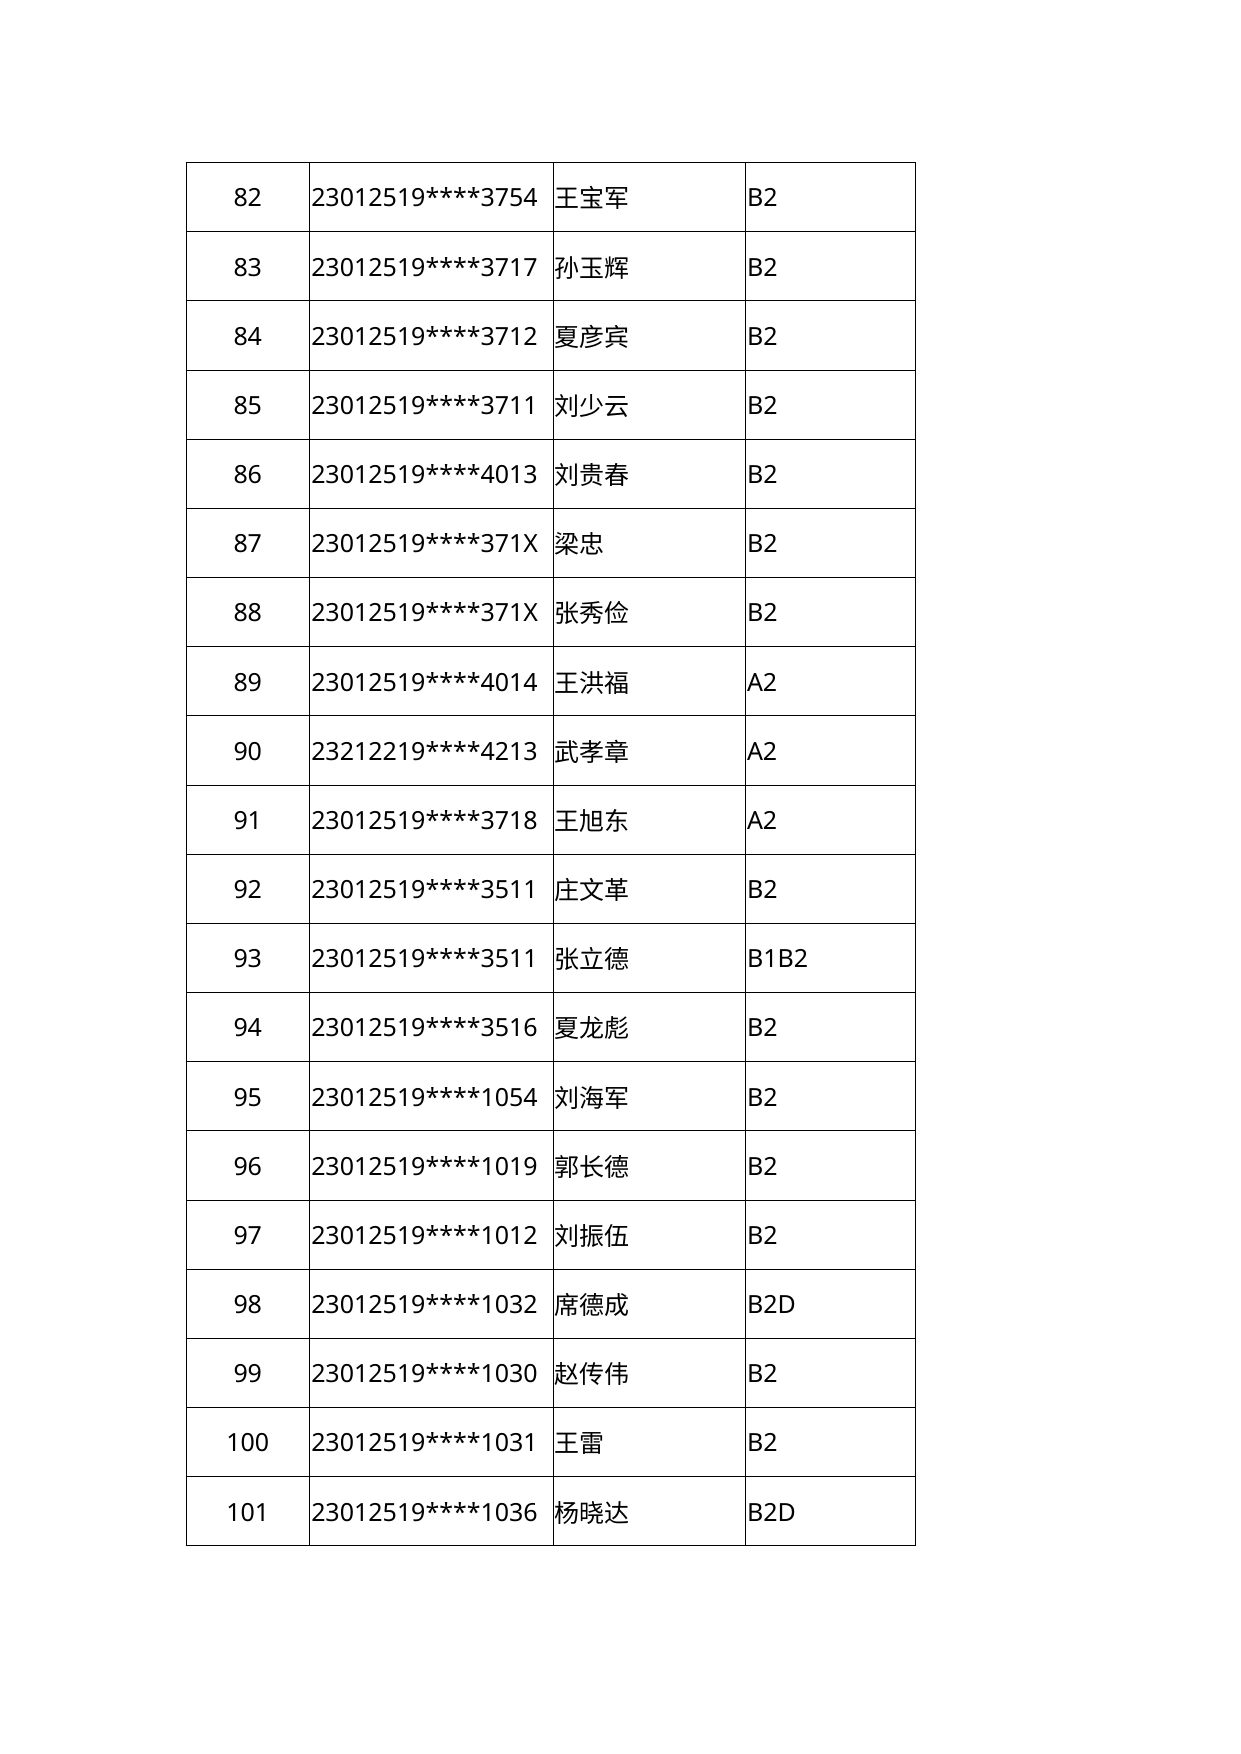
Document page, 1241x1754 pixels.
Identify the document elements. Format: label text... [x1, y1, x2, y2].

table_cell 23012519****3511 [310, 855, 553, 923]
table_cell 23012519****4014 [310, 647, 553, 715]
table_cell 张秀俭 [554, 578, 745, 646]
table_cell 87 [187, 509, 309, 577]
table_cell 23012519****371X [310, 578, 553, 646]
table_cell 杨晓达 [554, 1477, 745, 1545]
table_cell B2 [746, 301, 915, 369]
table_cell 100 [187, 1408, 309, 1476]
table_cell 23012519****1032 [310, 1270, 553, 1338]
table_cell 23012519****3511 [310, 924, 553, 992]
table_cell B2 [746, 1408, 915, 1476]
table_cell 99 [187, 1339, 309, 1407]
table_cell B2 [746, 578, 915, 646]
table_cell 82 [187, 163, 309, 231]
table_cell B2 [746, 163, 915, 231]
table_cell B2D [746, 1477, 915, 1545]
table_cell 23012519****1031 [310, 1408, 553, 1476]
table_cell 23012519****3712 [310, 301, 553, 369]
table_cell 23012519****1012 [310, 1201, 553, 1269]
table_cell B2 [746, 232, 915, 300]
table_cell 夏龙彪 [554, 993, 745, 1061]
table_cell B2 [746, 1201, 915, 1269]
table_cell 王洪福 [554, 647, 745, 715]
table_cell 23012519****4013 [310, 440, 553, 508]
table_cell 23012519****3711 [310, 371, 553, 439]
table_cell 90 [187, 716, 309, 784]
table_cell 王宝军 [554, 163, 745, 231]
table_cell 89 [187, 647, 309, 715]
table_cell 庄文革 [554, 855, 745, 923]
table_cell 86 [187, 440, 309, 508]
table_cell 刘少云 [554, 371, 745, 439]
table_cell 梁忠 [554, 509, 745, 577]
table_cell B2 [746, 855, 915, 923]
table_cell B2 [746, 1131, 915, 1199]
table_cell 98 [187, 1270, 309, 1338]
table_cell 83 [187, 232, 309, 300]
table_cell 席德成 [554, 1270, 745, 1338]
table_cell 96 [187, 1131, 309, 1199]
table_cell 王旭东 [554, 786, 745, 854]
table_cell 85 [187, 371, 309, 439]
table_cell 23012519****371X [310, 509, 553, 577]
table_cell B2 [746, 1339, 915, 1407]
table_cell 刘振伍 [554, 1201, 745, 1269]
table_cell 夏彦宾 [554, 301, 745, 369]
table_cell 94 [187, 993, 309, 1061]
table_cell 101 [187, 1477, 309, 1545]
table_cell 93 [187, 924, 309, 992]
table_cell B2 [746, 993, 915, 1061]
table_cell 郭长德 [554, 1131, 745, 1199]
table_cell A2 [746, 716, 915, 784]
table_cell A2 [746, 786, 915, 854]
table_cell 95 [187, 1062, 309, 1130]
table_cell 84 [187, 301, 309, 369]
table_cell 23012519****1054 [310, 1062, 553, 1130]
table_cell 赵传伟 [554, 1339, 745, 1407]
table_cell 97 [187, 1201, 309, 1269]
table_cell 91 [187, 786, 309, 854]
table_cell 孙玉辉 [554, 232, 745, 300]
table_cell 刘海军 [554, 1062, 745, 1130]
table_cell 刘贵春 [554, 440, 745, 508]
table_cell 23012519****3516 [310, 993, 553, 1061]
table_cell B1B2 [746, 924, 915, 992]
table_cell 王雷 [554, 1408, 745, 1476]
table_cell 92 [187, 855, 309, 923]
table_cell 23012519****3717 [310, 232, 553, 300]
table_cell B2D [746, 1270, 915, 1338]
table_cell 88 [187, 578, 309, 646]
table_cell B2 [746, 509, 915, 577]
table_cell 武孝章 [554, 716, 745, 784]
table_cell 23012519****3718 [310, 786, 553, 854]
table_cell 张立德 [554, 924, 745, 992]
table_cell 23012519****1030 [310, 1339, 553, 1407]
table_cell 23012519****3754 [310, 163, 553, 231]
table_cell 23212219****4213 [310, 716, 553, 784]
table_cell 23012519****1019 [310, 1131, 553, 1199]
table_cell B2 [746, 371, 915, 439]
table_cell 23012519****1036 [310, 1477, 553, 1545]
table_cell A2 [746, 647, 915, 715]
table_cell B2 [746, 1062, 915, 1130]
table_cell B2 [746, 440, 915, 508]
